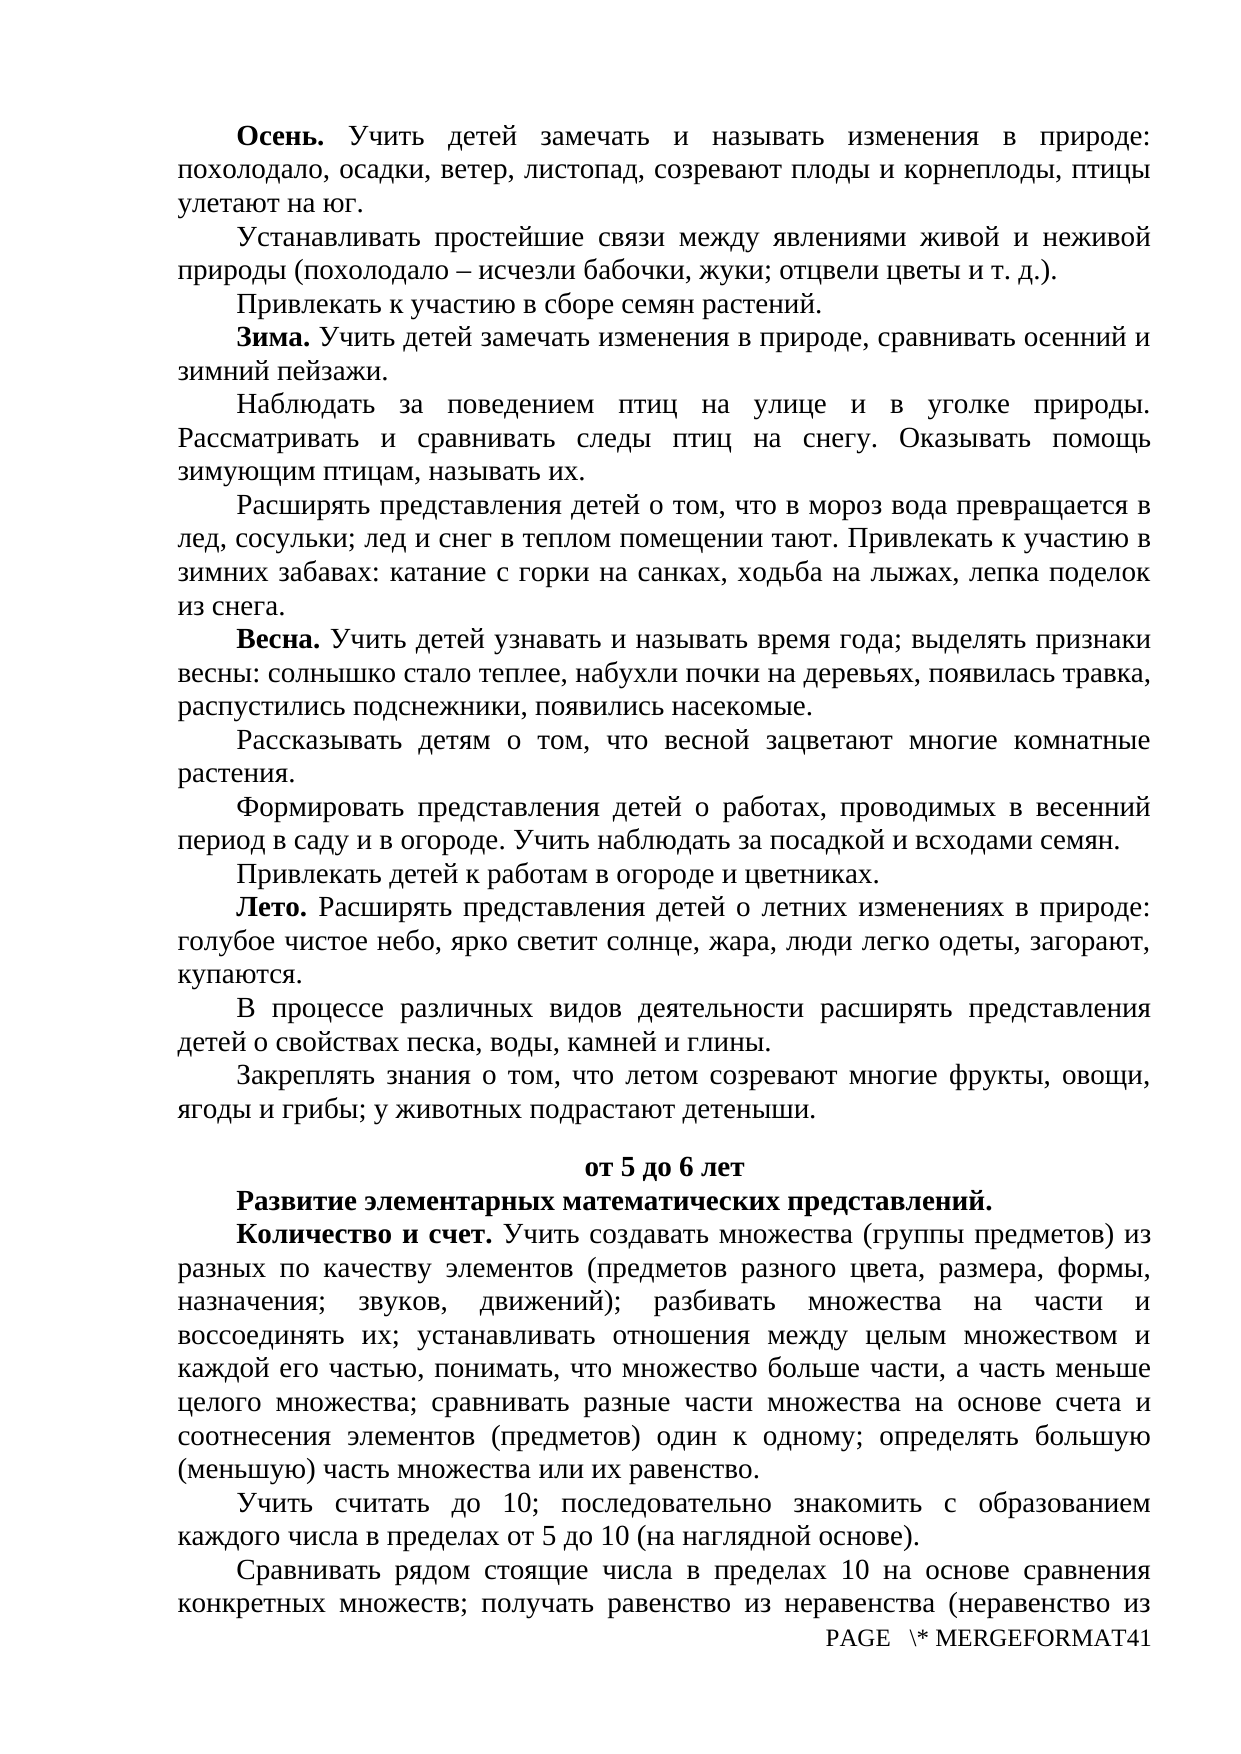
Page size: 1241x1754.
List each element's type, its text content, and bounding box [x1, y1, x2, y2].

list Развитие элементарных математических представлений. [177, 1183, 1152, 1216]
list Расширять представления детей о том, что в мороз вода превращается в лед, сосульки; лед и снег в теплом помещении тают. Привлекать к участию в зимних забавах: катание с горки на санках, ходьба на лыжах, лепка поделок из снега. [177, 487, 1152, 621]
list Привлекать детей к работам в огороде и цветниках. [177, 856, 1152, 889]
list Количество и счет. Учить создавать множества (группы предметов) из разных по качеству элементов (предметов разного цвета, размера, формы, назначения; звуков, движений); разбивать множества на части и воссоединять их; устанавливать отношения между целым множеством и каждой его частью, понимать, что множество больше части, а часть меньше целого множества; сравнивать разные части множества на основе счета и соотнесения элементов (предметов) один к одному; определять большую (меньшую) часть множества или их равенство. [177, 1216, 1152, 1485]
list Весна. Учить детей узнавать и называть время года; выделять признаки весны: солнышко стало теплее, набухли почки на деревьях, появилась травка, распустились подснежники, появились насекомые. [177, 621, 1152, 722]
list Осень. Учить детей замечать и называть изменения в природе: похолодало, осадки, ветер, листопад, созревают плоды и корнеплоды, птицы улетают на юг. [177, 118, 1152, 219]
list от 5 до 6 лет [177, 1149, 1152, 1183]
list Наблюдать за поведением птиц на улице и в уголке природы. Рассматривать и сравнивать следы птиц на снегу. Оказывать помощь зимующим птицам, называть их. [177, 386, 1152, 487]
list Учить считать до 10; последовательно знакомить с образованием каждого числа в пределах от 5 до 10 (на наглядной основе). [177, 1485, 1152, 1552]
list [177, 1552, 1152, 1619]
list Рассказывать детям о том, что весной зацветают многие комнатные растения. [177, 722, 1152, 789]
list Формировать представления детей о работах, проводимых в весенний период в саду и в огороде. Учить наблюдать за посадкой и всходами семян. [177, 789, 1152, 856]
list В процессе различных видов деятельности расширять представления детей о свойствах песка, воды, камней и глины. [177, 990, 1152, 1057]
list Зима. Учить детей замечать изменения в природе, сравнивать осенний и зимний пейзажи. [177, 319, 1152, 386]
list Привлекать к участию в сборе семян растений. [177, 286, 1152, 319]
list Устанавливать простейшие связи между явлениями живой и неживой природы (похолодало – исчезли бабочки, жуки; отцвели цветы и т. д.). [177, 219, 1152, 286]
list Закреплять знания о том, что летом созревают многие фрукты, овощи, ягоды и грибы; у животных подрастают детеныши. [177, 1057, 1152, 1124]
list Лето. Расширять представления детей о летних изменениях в природе: голубое чистое небо, ярко светит солнце, жара, люди легко одеты, загорают, купаются. [177, 889, 1152, 990]
